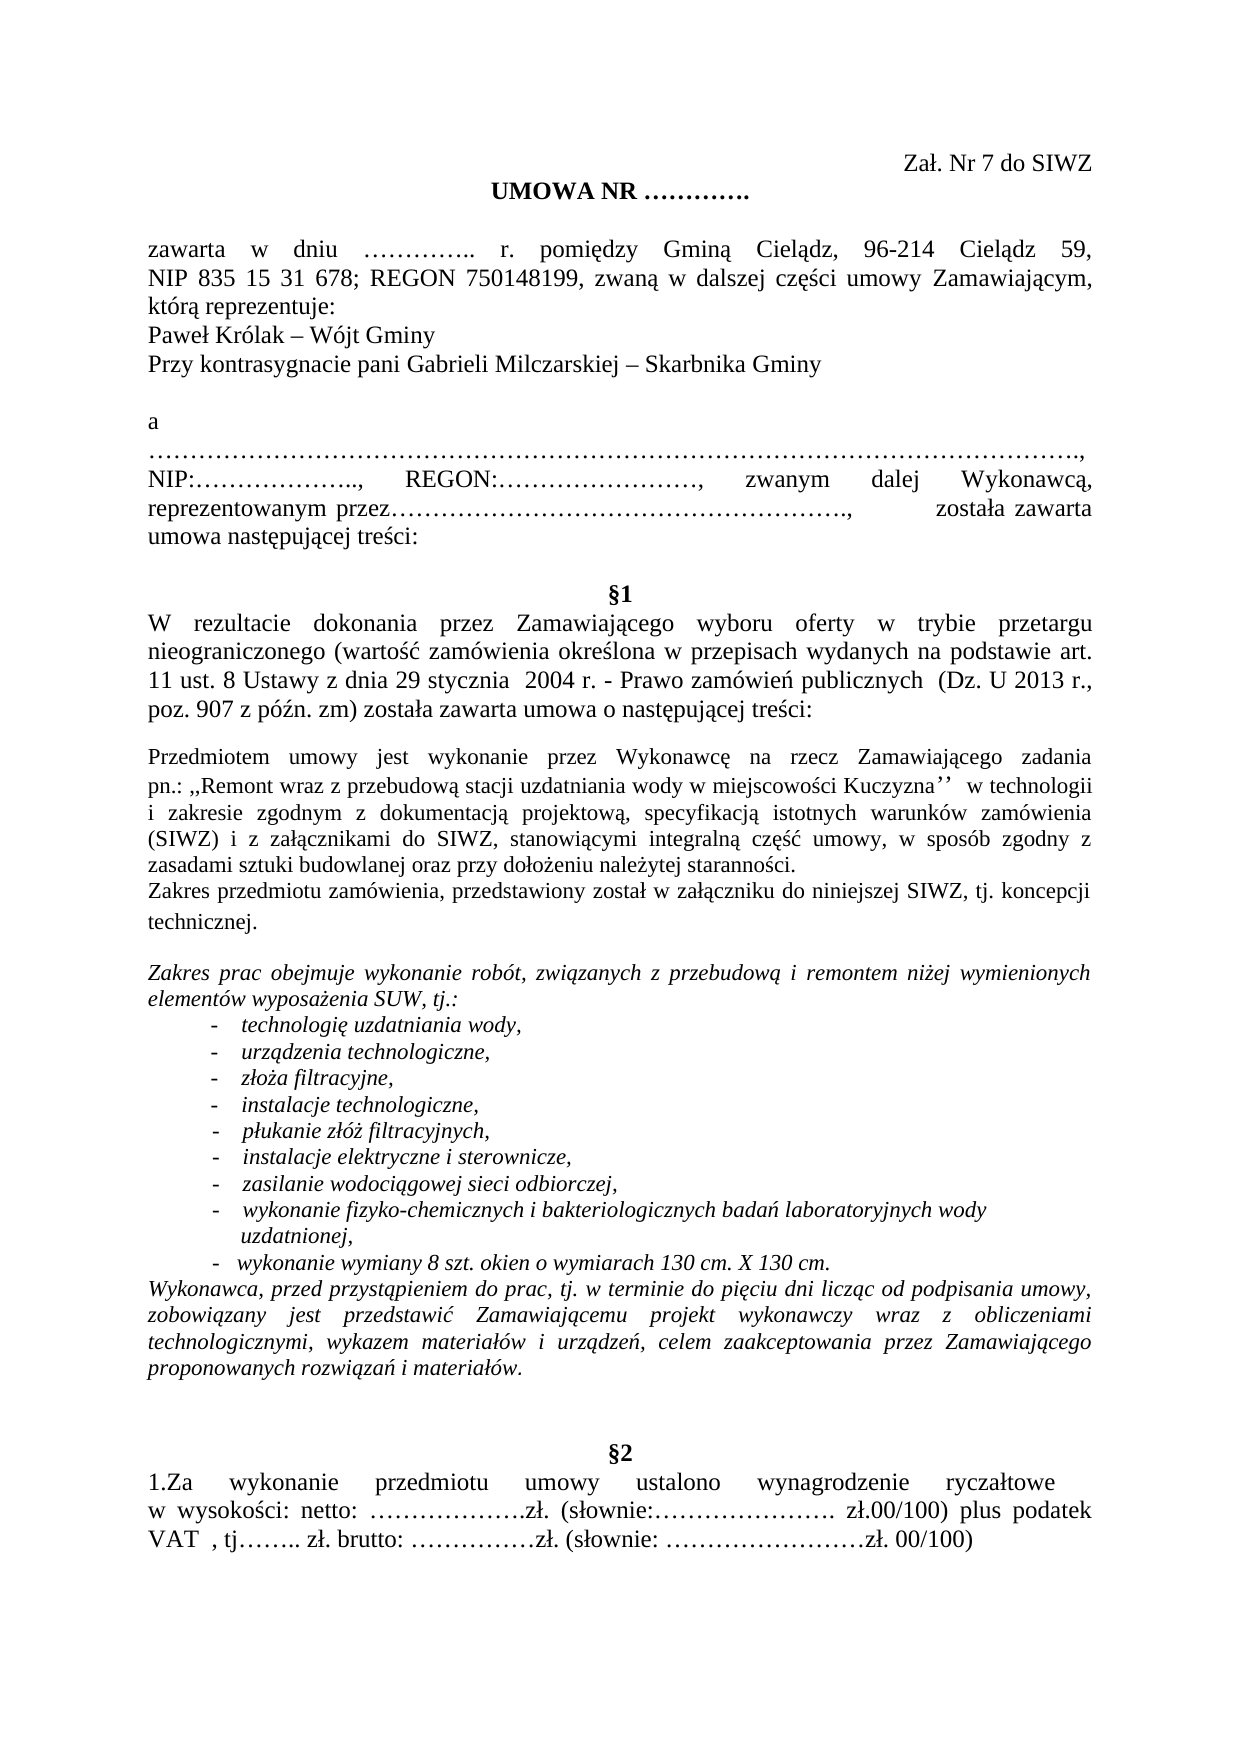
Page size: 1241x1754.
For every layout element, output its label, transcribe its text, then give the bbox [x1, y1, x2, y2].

text Przedmiotem umowy jest wykonanie przez Wykonawcę na rzecz Zamawiającego zadania pn.: ,,Remont wraz z przebudową stacji uzdatniania wody w miejscowości Kuczyzna’’ w technologii i zakresie zgodnym z dokumentacją projektową, specyfikacją istotnych warunków zamówienia (SIWZ) i z załącznikami do SIWZ, stanowiącymi integralną część umowy, w sposób zgodny z zasadami sztuki budowlanej oraz przy dołożeniu należytej staranności. [148, 743, 1093, 878]
text §2 [148, 1438, 1093, 1467]
text UMOWA NR …………. [148, 176, 1093, 205]
text Przy kontrasygnacie pani Gabrieli Milczarskiej – Skarbnika Gminy [148, 349, 1093, 378]
text - instalacje elektryczne i sterownicze, [189, 1143, 1093, 1170]
text Zał. Nr 7 do SIWZ [148, 148, 1093, 176]
text - wykonanie wymiany 8 szt. okien o wymiarach 130 cm. X 130 cm. [189, 1249, 1093, 1275]
text Zakres przedmiotu zamówienia, przedstawiony został w załączniku do niniejszej SIWZ, tj. koncepcji technicznej. [148, 878, 1093, 934]
text - instalacje technologiczne, [148, 1091, 1093, 1117]
text - wykonanie fizyko-chemicznych i bakteriologicznych badań laboratoryjnych wody [189, 1196, 1093, 1222]
text Paweł Królak – Wójt Gminy [148, 320, 1093, 349]
text §1 [148, 579, 1093, 608]
text 1.Za wykonanie przedmiotu umowy ustalono wynagrodzenie ryczałtowe w wysokości: netto: ……………….zł. (słownie:…………………. zł.00/100) plus podatek VAT , tj…….. zł. brutto: ……………zł. (słownie: ……………………zł. 00/100) [148, 1467, 1093, 1553]
text W rezultacie dokonania przez Zamawiającego wyboru oferty w trybie przetargu nieograniczonego (wartość zamówienia określona w przepisach wydanych na podstawie art. 11 ust. 8 Ustawy z dnia 29 stycznia 2004 r. - Prawo zamówień publicznych (Dz. U 2013 r., poz. 907 z późn. zm) została zawarta umowa o następującej treści: [148, 608, 1093, 723]
text NIP:……………….., REGON:……………………, zwanym dalej Wykonawcą, reprezentowanym przez………………………………………………., została zawarta umowa następującej treści: [148, 464, 1093, 550]
subtitle Wykonawca, przed przystąpieniem do prac, tj. w terminie do pięciu dni licząc od podpisania umowy, zobowiązany jest przedstawić Zamawiającemu projekt wykonawczy wraz z obliczeniami technologicznymi, wykazem materiałów i urządzeń, celem zaakceptowania przez Zamawiającego proponowanych rozwiązań i materiałów. [148, 1275, 1093, 1381]
text - płukanie złóż filtracyjnych, [189, 1117, 1093, 1143]
text Zakres prac obejmuje wykonanie robót, związanych z przebudową i remontem niżej wymienionych elementów wyposażenia SUW, tj.: [148, 959, 1093, 1012]
text - zasilanie wodociągowej sieci odbiorczej, [189, 1170, 1093, 1196]
text - urządzenia technologiczne, [148, 1038, 1093, 1064]
text - złoża filtracyjne, [148, 1064, 1093, 1091]
text - technologię uzdatniania wody, [148, 1012, 1093, 1038]
text zawarta w dniu ………….. r. pomiędzy Gminą Cielądz, 96-214 Cielądz 59, NIP 835 15 31 678; REGON 750148199, zwaną w dalszej części umowy Zamawiającym, którą reprezentuje: [148, 234, 1093, 320]
text a [148, 406, 1093, 435]
text …………………………………………………………………………………………………., [148, 435, 1093, 464]
text uzdatnionej, [189, 1222, 1093, 1249]
